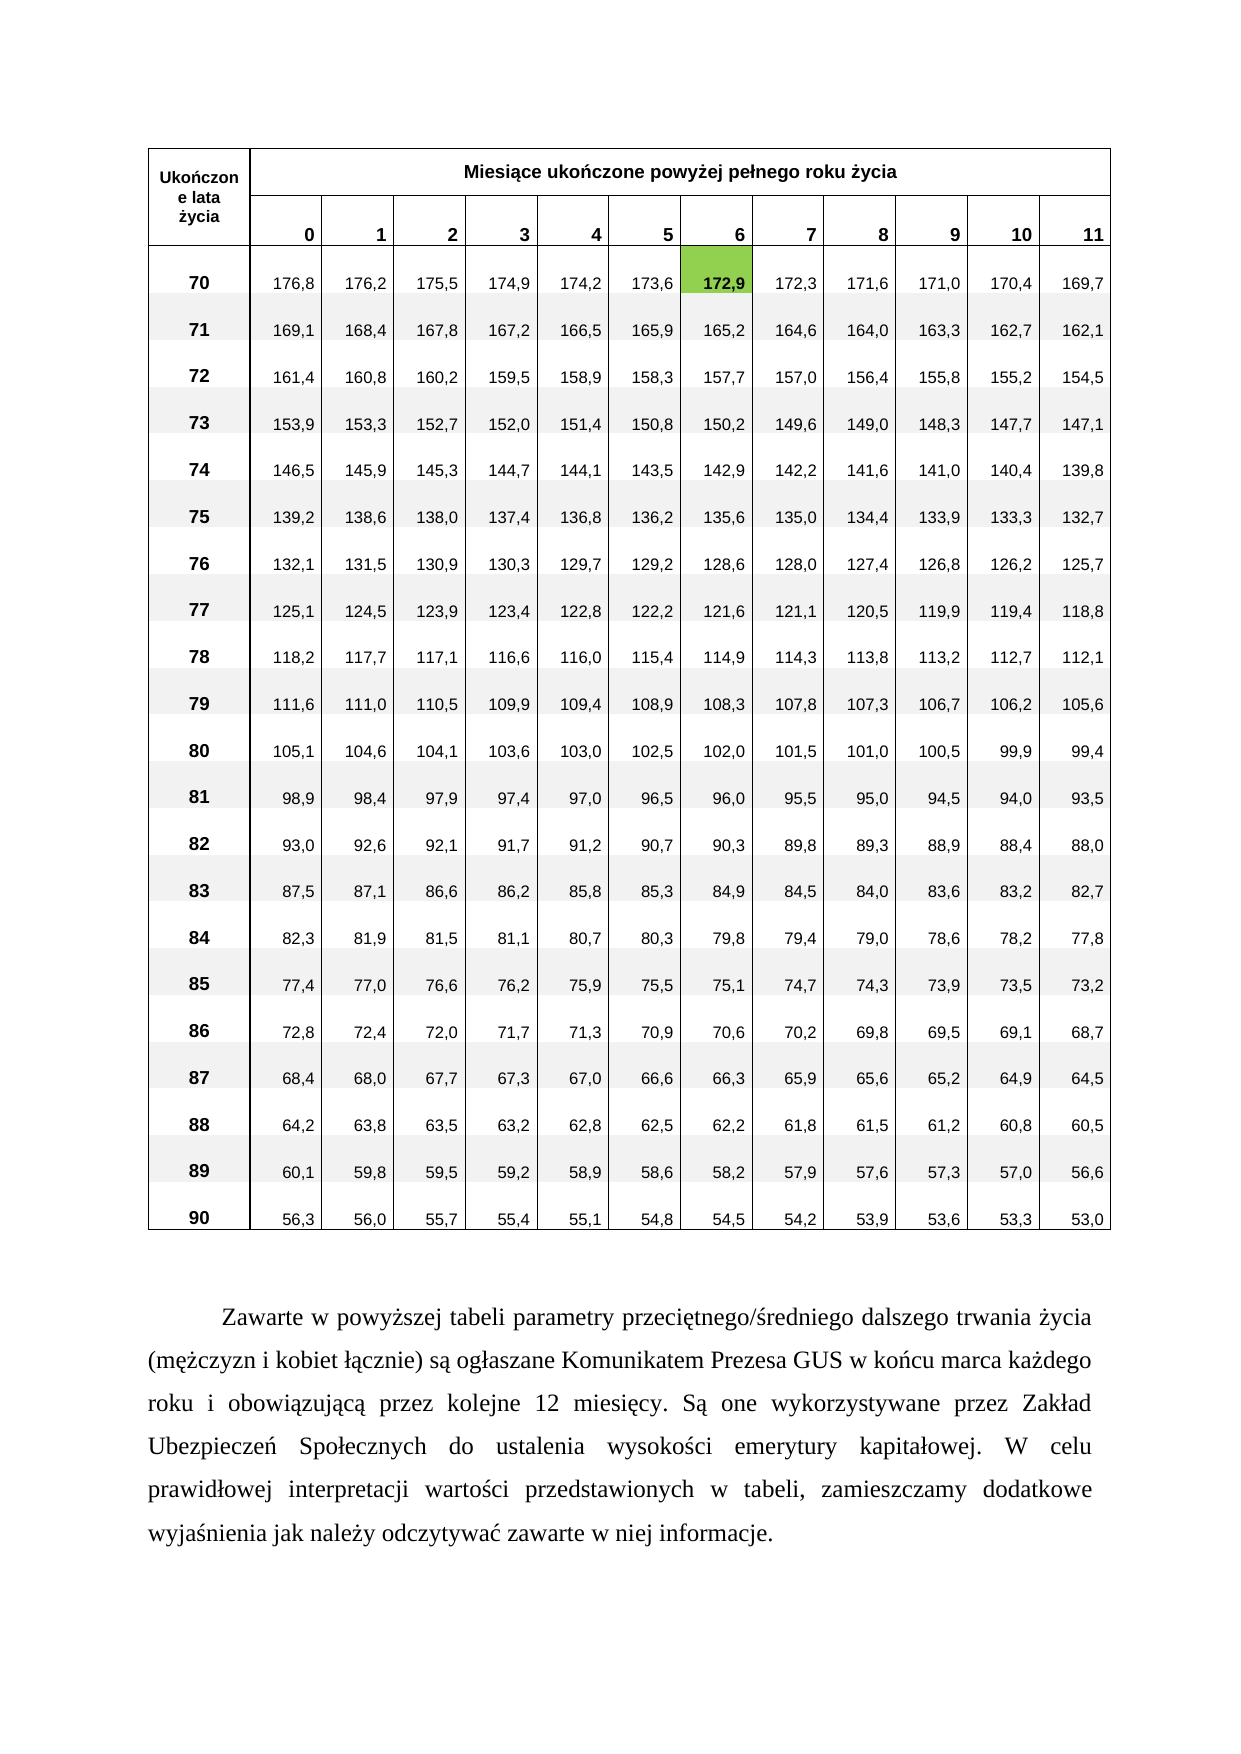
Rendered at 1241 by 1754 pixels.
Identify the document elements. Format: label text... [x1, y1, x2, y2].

table_cell 4 [538, 196, 608, 245]
table_cell 77,4 [251, 948, 321, 995]
table_cell 96,5 [609, 761, 680, 808]
table_cell 98,4 [322, 761, 393, 808]
table_cell 76 [149, 527, 249, 574]
table_cell 113,8 [824, 621, 895, 667]
table_cell 0 [251, 196, 321, 245]
table_cell 53,9 [824, 1182, 895, 1229]
table_cell 54,5 [681, 1182, 752, 1229]
table_cell 125,1 [251, 574, 321, 621]
table_cell 72,0 [394, 995, 465, 1042]
table_cell 89,8 [753, 808, 823, 854]
table_cell 107,3 [824, 668, 895, 714]
table_cell 94,5 [896, 761, 967, 808]
table_cell 126,2 [968, 527, 1039, 574]
table_cell 147,1 [1040, 387, 1110, 433]
table_cell 155,8 [896, 340, 967, 387]
table_cell 123,4 [466, 574, 537, 621]
table_cell 101,0 [824, 714, 895, 761]
table_cell 112,1 [1040, 621, 1110, 667]
table_cell 101,5 [753, 714, 823, 761]
table_cell 77,8 [1040, 901, 1110, 948]
table_cell 65,9 [753, 1042, 823, 1088]
table_cell 74,7 [753, 948, 823, 995]
table_cell 73 [149, 387, 249, 433]
table_cell 102,5 [609, 714, 680, 761]
table_cell 68,0 [322, 1042, 393, 1088]
table_cell 84 [149, 901, 249, 948]
table_cell 130,9 [394, 527, 465, 574]
table_cell 93,0 [251, 808, 321, 854]
table_cell 156,4 [824, 340, 895, 387]
table_cell 58,2 [681, 1135, 752, 1182]
table_cell 65,6 [824, 1042, 895, 1088]
table_cell 57,9 [753, 1135, 823, 1182]
table_cell 65,2 [896, 1042, 967, 1088]
table_cell 134,4 [824, 480, 895, 527]
table_cell 75 [149, 480, 249, 527]
table_cell 71 [149, 293, 249, 340]
table_cell 152,7 [394, 387, 465, 433]
table_cell 64,5 [1040, 1042, 1110, 1088]
table_cell 70,9 [609, 995, 680, 1042]
table_cell 133,3 [968, 480, 1039, 527]
table_cell 104,6 [322, 714, 393, 761]
table_cell 62,5 [609, 1088, 680, 1135]
table_cell 122,2 [609, 574, 680, 621]
table_cell 165,9 [609, 293, 680, 340]
table_cell 60,5 [1040, 1088, 1110, 1135]
table_cell 66,3 [681, 1042, 752, 1088]
table_cell 90,3 [681, 808, 752, 854]
table_cell 165,2 [681, 293, 752, 340]
table_cell 135,0 [753, 480, 823, 527]
table_cell 53,6 [896, 1182, 967, 1229]
table_cell 58,9 [538, 1135, 608, 1182]
table_cell 110,5 [394, 668, 465, 714]
table_cell 135,6 [681, 480, 752, 527]
table_cell 63,8 [322, 1088, 393, 1135]
table_cell 99,9 [968, 714, 1039, 761]
table_cell 114,3 [753, 621, 823, 667]
table_cell 53,0 [1040, 1182, 1110, 1229]
table_cell 55,4 [466, 1182, 537, 1229]
table_cell 80,7 [538, 901, 608, 948]
text Zawarte w powyższej tabeli parametry przeciętnego/średniego dalszego trwania życia (mężczyzn i kobiet łącznie) są ogłaszane Komunikatem Prezesa GUS w końcu marca każdego roku i obowiązującą przez kolejne 12 miesięcy. Są one wykorzystywane przez Zakład Ubezpieczeń Społecznych do ustalenia wysokości emerytury kapitałowej. W celu prawidłowej interpretacji wartości przedstawionych w tabeli, zamieszczamy dodatkowe wyjaśnienia jak należy odczytywać zawarte w niej informacje. [148, 1302, 1093, 1546]
table_cell 172,9 [681, 246, 752, 293]
table_cell 111,0 [322, 668, 393, 714]
table_cell 150,2 [681, 387, 752, 433]
table_cell 146,5 [251, 434, 321, 480]
table_cell 72,4 [322, 995, 393, 1042]
table_cell 167,2 [466, 293, 537, 340]
table_cell 172,3 [753, 246, 823, 293]
table_cell 108,3 [681, 668, 752, 714]
table_cell 81 [149, 761, 249, 808]
table_cell 86 [149, 995, 249, 1042]
table_cell 154,5 [1040, 340, 1110, 387]
table_cell 68,7 [1040, 995, 1110, 1042]
table_cell 92,6 [322, 808, 393, 854]
table_cell 58,6 [609, 1135, 680, 1182]
table_cell 138,0 [394, 480, 465, 527]
table_cell 77,0 [322, 948, 393, 995]
table_cell 73,5 [968, 948, 1039, 995]
table_cell 174,9 [466, 246, 537, 293]
table_cell 117,1 [394, 621, 465, 667]
table_cell 173,6 [609, 246, 680, 293]
table_cell 129,2 [609, 527, 680, 574]
table_cell 63,5 [394, 1088, 465, 1135]
table_cell 159,5 [466, 340, 537, 387]
table_cell 69,5 [896, 995, 967, 1042]
table_cell 75,1 [681, 948, 752, 995]
table_cell 113,2 [896, 621, 967, 667]
table_cell 6 [681, 196, 752, 245]
table_cell 139,8 [1040, 434, 1110, 480]
table_cell 133,9 [896, 480, 967, 527]
table_cell 98,9 [251, 761, 321, 808]
table_cell 175,5 [394, 246, 465, 293]
table_cell 83 [149, 855, 249, 901]
table_cell 72 [149, 340, 249, 387]
table_cell 116,6 [466, 621, 537, 667]
table_cell 90,7 [609, 808, 680, 854]
table_cell 95,5 [753, 761, 823, 808]
table_cell 87 [149, 1042, 249, 1088]
table_cell 109,9 [466, 668, 537, 714]
table_cell 73,2 [1040, 948, 1110, 995]
table_cell 103,0 [538, 714, 608, 761]
table_cell 147,7 [968, 387, 1039, 433]
table_cell 61,2 [896, 1088, 967, 1135]
table_cell 167,8 [394, 293, 465, 340]
table_cell 68,4 [251, 1042, 321, 1088]
table_cell 95,0 [824, 761, 895, 808]
table_cell 93,5 [1040, 761, 1110, 808]
table_cell 70 [149, 246, 249, 293]
table_cell 116,0 [538, 621, 608, 667]
table_cell 114,9 [681, 621, 752, 667]
table_cell 81,9 [322, 901, 393, 948]
table_cell 66,6 [609, 1042, 680, 1088]
table_cell 79 [149, 668, 249, 714]
table_cell 126,8 [896, 527, 967, 574]
table_cell 75,9 [538, 948, 608, 995]
table_cell 136,8 [538, 480, 608, 527]
table_cell 118,8 [1040, 574, 1110, 621]
table_cell 139,2 [251, 480, 321, 527]
table_cell 132,7 [1040, 480, 1110, 527]
table_cell 63,2 [466, 1088, 537, 1135]
table_cell 137,4 [466, 480, 537, 527]
table_cell 9 [896, 196, 967, 245]
table_cell 8 [824, 196, 895, 245]
table_cell 80,3 [609, 901, 680, 948]
table_cell 87,5 [251, 855, 321, 901]
table_cell 171,0 [896, 246, 967, 293]
table_cell 136,2 [609, 480, 680, 527]
table_cell 84,9 [681, 855, 752, 901]
table_cell 82 [149, 808, 249, 854]
table_cell 132,1 [251, 527, 321, 574]
table_cell 74 [149, 434, 249, 480]
table_cell 158,3 [609, 340, 680, 387]
table_cell 76,2 [466, 948, 537, 995]
table_cell 88,9 [896, 808, 967, 854]
table_cell 74,3 [824, 948, 895, 995]
table_cell 169,7 [1040, 246, 1110, 293]
table_cell 131,5 [322, 527, 393, 574]
table_cell 145,3 [394, 434, 465, 480]
table_cell 88,0 [1040, 808, 1110, 854]
table_cell 121,1 [753, 574, 823, 621]
table_cell 86,2 [466, 855, 537, 901]
table_cell 106,7 [896, 668, 967, 714]
table_cell 143,5 [609, 434, 680, 480]
table_cell 164,6 [753, 293, 823, 340]
table_cell 88 [149, 1088, 249, 1135]
table_cell 174,2 [538, 246, 608, 293]
table_cell 67,3 [466, 1042, 537, 1088]
table_cell 151,4 [538, 387, 608, 433]
table_cell 80 [149, 714, 249, 761]
table_cell 67,7 [394, 1042, 465, 1088]
table_cell 86,6 [394, 855, 465, 901]
table_cell 64,9 [968, 1042, 1039, 1088]
table_cell 128,0 [753, 527, 823, 574]
table_cell Miesiące ukończone powyżej pełnego roku życia [251, 149, 1110, 195]
table_cell 90 [149, 1182, 249, 1229]
table_cell 54,2 [753, 1182, 823, 1229]
table_cell 87,1 [322, 855, 393, 901]
table_cell 57,0 [968, 1135, 1039, 1182]
table_cell 120,5 [824, 574, 895, 621]
table_cell 142,2 [753, 434, 823, 480]
table_cell 75,5 [609, 948, 680, 995]
table_cell 117,7 [322, 621, 393, 667]
table_cell 163,3 [896, 293, 967, 340]
table_cell 130,3 [466, 527, 537, 574]
table_cell 108,9 [609, 668, 680, 714]
table_cell 55,7 [394, 1182, 465, 1229]
table_cell 105,1 [251, 714, 321, 761]
table_cell 142,9 [681, 434, 752, 480]
table_cell 124,5 [322, 574, 393, 621]
table_cell 84,5 [753, 855, 823, 901]
table_cell 57,3 [896, 1135, 967, 1182]
table_cell 70,2 [753, 995, 823, 1042]
table_cell 169,1 [251, 293, 321, 340]
table_cell 160,2 [394, 340, 465, 387]
table_cell 73,9 [896, 948, 967, 995]
table_cell 161,4 [251, 340, 321, 387]
table_cell 153,3 [322, 387, 393, 433]
table_cell 99,4 [1040, 714, 1110, 761]
table_cell 104,1 [394, 714, 465, 761]
table_cell 64,2 [251, 1088, 321, 1135]
table_cell 103,6 [466, 714, 537, 761]
table_cell 102,0 [681, 714, 752, 761]
table_cell 62,8 [538, 1088, 608, 1135]
table_cell 88,4 [968, 808, 1039, 854]
table_cell 168,4 [322, 293, 393, 340]
table_cell 85,3 [609, 855, 680, 901]
table_cell 71,3 [538, 995, 608, 1042]
table_cell 67,0 [538, 1042, 608, 1088]
table_cell 148,3 [896, 387, 967, 433]
table_cell 106,2 [968, 668, 1039, 714]
table_cell 155,2 [968, 340, 1039, 387]
table_cell 97,0 [538, 761, 608, 808]
table_cell 55,1 [538, 1182, 608, 1229]
table_cell 57,6 [824, 1135, 895, 1182]
table_cell 79,0 [824, 901, 895, 948]
table_cell 81,5 [394, 901, 465, 948]
table_cell 82,3 [251, 901, 321, 948]
table_cell 69,1 [968, 995, 1039, 1042]
table_cell 164,0 [824, 293, 895, 340]
table_cell 78 [149, 621, 249, 667]
table_cell 149,0 [824, 387, 895, 433]
table_cell 71,7 [466, 995, 537, 1042]
table_cell 59,5 [394, 1135, 465, 1182]
table_cell 72,8 [251, 995, 321, 1042]
table_cell 158,9 [538, 340, 608, 387]
table_cell 89,3 [824, 808, 895, 854]
table_cell 100,5 [896, 714, 967, 761]
table_cell 54,8 [609, 1182, 680, 1229]
table_cell 94,0 [968, 761, 1039, 808]
table_cell 127,4 [824, 527, 895, 574]
table_cell 144,1 [538, 434, 608, 480]
table_cell 85,8 [538, 855, 608, 901]
table_cell 111,6 [251, 668, 321, 714]
table_cell Ukończone lata życia [149, 149, 249, 245]
table_cell 83,6 [896, 855, 967, 901]
table_cell 149,6 [753, 387, 823, 433]
table_cell 128,6 [681, 527, 752, 574]
table_cell 166,5 [538, 293, 608, 340]
table_cell 61,8 [753, 1088, 823, 1135]
table_cell 170,4 [968, 246, 1039, 293]
table_cell 85 [149, 948, 249, 995]
table_cell 59,8 [322, 1135, 393, 1182]
table_cell 105,6 [1040, 668, 1110, 714]
table_cell 122,8 [538, 574, 608, 621]
table_cell 152,0 [466, 387, 537, 433]
table_cell 77 [149, 574, 249, 621]
table_cell 160,8 [322, 340, 393, 387]
table_cell 141,0 [896, 434, 967, 480]
table_cell 81,1 [466, 901, 537, 948]
table_cell 138,6 [322, 480, 393, 527]
table_cell 140,4 [968, 434, 1039, 480]
table_cell 76,6 [394, 948, 465, 995]
table_cell 176,2 [322, 246, 393, 293]
table_cell 115,4 [609, 621, 680, 667]
table_cell 70,6 [681, 995, 752, 1042]
table_cell 79,8 [681, 901, 752, 948]
table_cell 91,2 [538, 808, 608, 854]
table_cell 56,6 [1040, 1135, 1110, 1182]
table_cell 11 [1040, 196, 1110, 245]
table_cell 123,9 [394, 574, 465, 621]
table_cell 145,9 [322, 434, 393, 480]
table_cell 3 [466, 196, 537, 245]
table_cell 91,7 [466, 808, 537, 854]
table_cell 157,0 [753, 340, 823, 387]
table_cell 82,7 [1040, 855, 1110, 901]
table_cell 92,1 [394, 808, 465, 854]
table_cell 141,6 [824, 434, 895, 480]
table_cell 7 [753, 196, 823, 245]
table_cell 59,2 [466, 1135, 537, 1182]
table_cell 118,2 [251, 621, 321, 667]
table_cell 162,7 [968, 293, 1039, 340]
table_cell 171,6 [824, 246, 895, 293]
table_cell 121,6 [681, 574, 752, 621]
table_cell 83,2 [968, 855, 1039, 901]
table_cell 125,7 [1040, 527, 1110, 574]
table_cell 162,1 [1040, 293, 1110, 340]
table_cell 56,3 [251, 1182, 321, 1229]
table_cell 153,9 [251, 387, 321, 433]
table_cell 53,3 [968, 1182, 1039, 1229]
table_cell 119,4 [968, 574, 1039, 621]
table_cell 5 [609, 196, 680, 245]
table_cell 119,9 [896, 574, 967, 621]
table_cell 96,0 [681, 761, 752, 808]
table_cell 150,8 [609, 387, 680, 433]
table_cell 61,5 [824, 1088, 895, 1135]
table_cell 109,4 [538, 668, 608, 714]
table_cell 89 [149, 1135, 249, 1182]
table_cell 79,4 [753, 901, 823, 948]
table_cell 84,0 [824, 855, 895, 901]
table_cell 78,6 [896, 901, 967, 948]
table_cell 144,7 [466, 434, 537, 480]
table_cell 56,0 [322, 1182, 393, 1229]
table_cell 62,2 [681, 1088, 752, 1135]
table_cell 78,2 [968, 901, 1039, 948]
table_cell 1 [322, 196, 393, 245]
table_cell 129,7 [538, 527, 608, 574]
table_cell 176,8 [251, 246, 321, 293]
table_cell 60,1 [251, 1135, 321, 1182]
table_cell 60,8 [968, 1088, 1039, 1135]
table_cell 112,7 [968, 621, 1039, 667]
table_cell 157,7 [681, 340, 752, 387]
table_cell 2 [394, 196, 465, 245]
table_cell 10 [968, 196, 1039, 245]
table_cell 97,4 [466, 761, 537, 808]
table_cell 97,9 [394, 761, 465, 808]
table_cell 107,8 [753, 668, 823, 714]
table_cell 69,8 [824, 995, 895, 1042]
